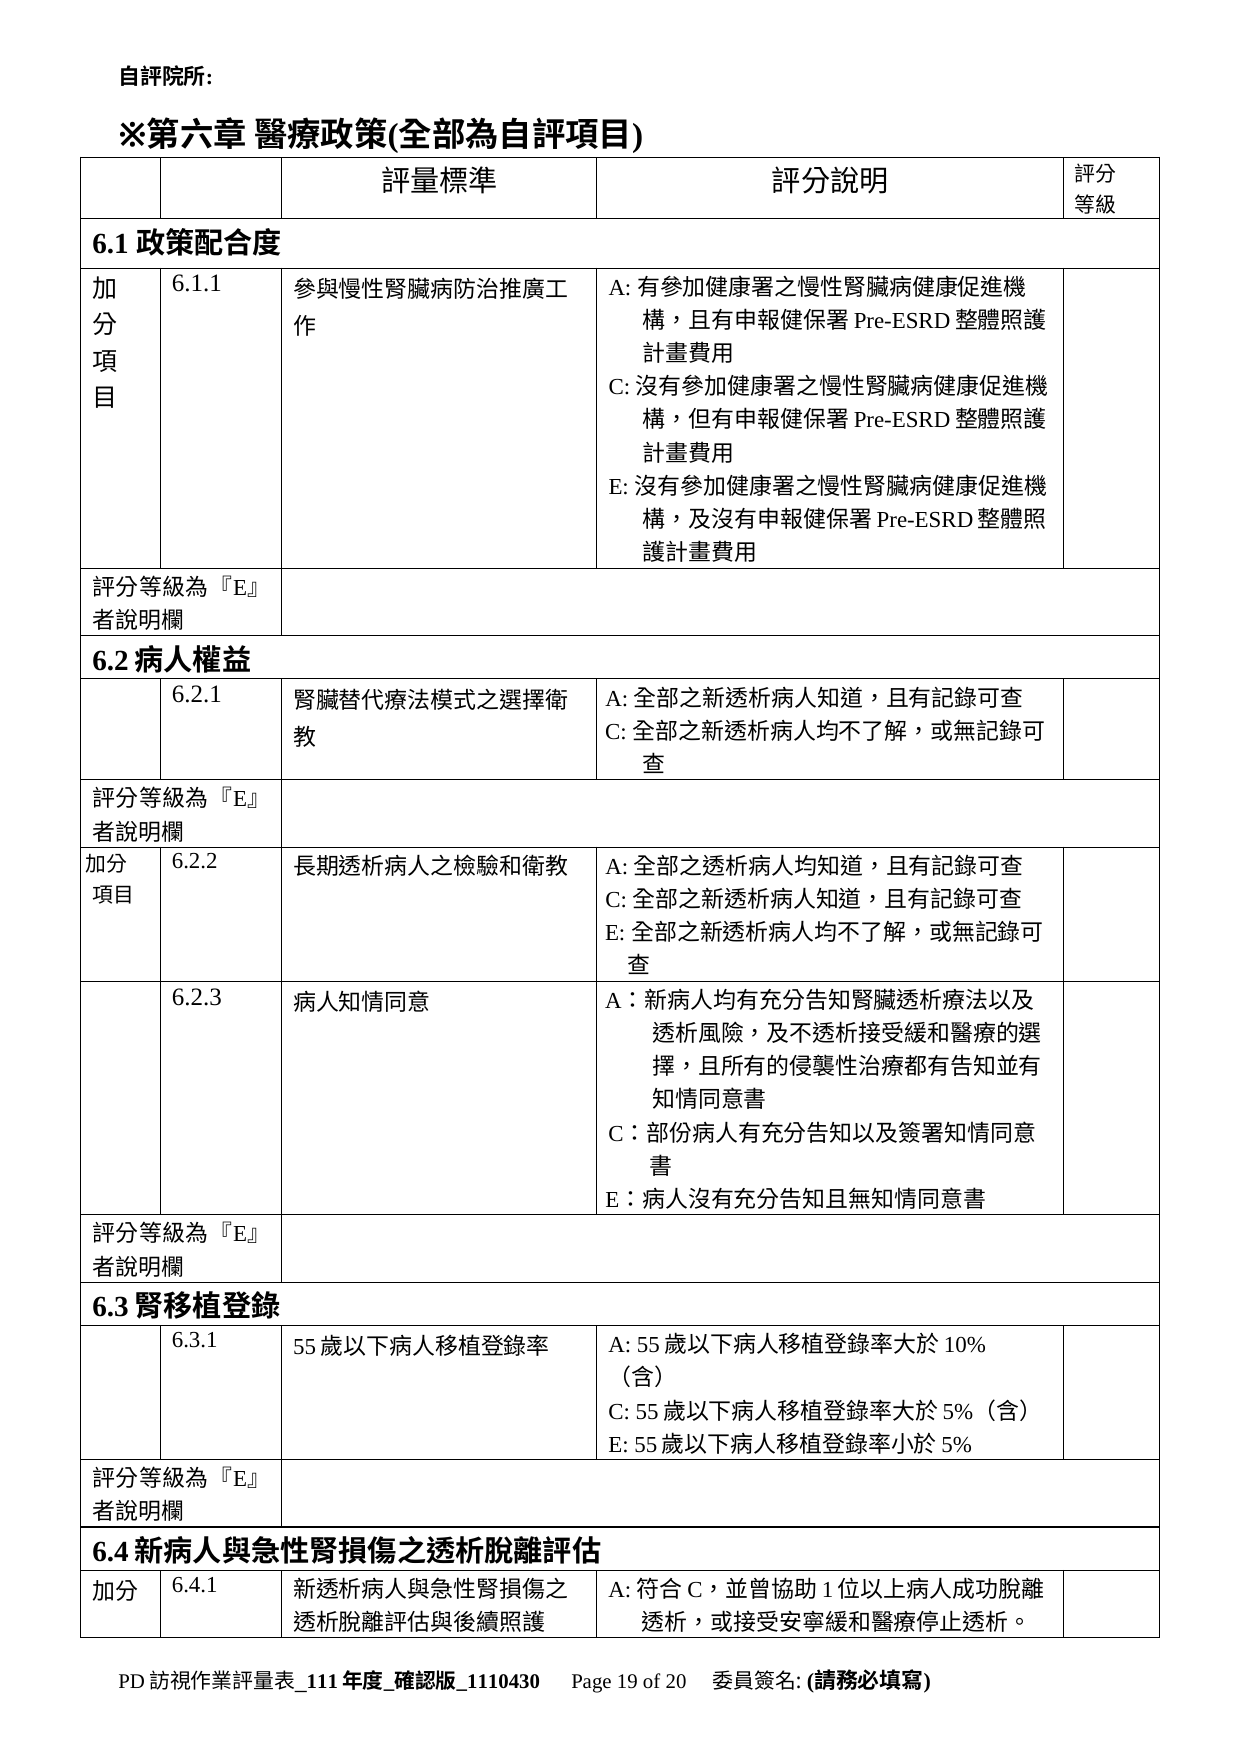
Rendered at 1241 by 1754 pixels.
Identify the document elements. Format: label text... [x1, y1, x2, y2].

table_cell A：新病人均有充分告知腎臟透析療法以及透析風險，及不透析接受緩和醫療的選擇，且所有的侵襲性治療都有告知並有知情同意書 C：部份病人有充分告知以及簽署知情同意書 E：病人沒有充分告知且無知情同意書 [597, 982, 1063, 1214]
table_cell 病人知情同意 [282, 982, 596, 1214]
table_cell 6.2.3 [161, 982, 281, 1214]
table_cell A: 全部之透析病人均知道，且有記錄可查 C: 全部之新透析病人知道，且有記錄可查 E: 全部之新透析病人均不了解，或無記錄可查 [597, 848, 1063, 981]
table_cell 6.1.1 [161, 269, 281, 567]
table_cell [1064, 679, 1159, 779]
table_cell 6.3.1 [161, 1326, 281, 1459]
table_cell [1064, 269, 1159, 567]
table_header 評量標準 [282, 158, 596, 218]
table_cell [81, 982, 160, 1214]
table_cell A: 55歲以下病人移植登錄率大於10%（含） C: 55歲以下病人移植登錄率大於5%（含） E: 55歲以下病人移植登錄率小於5% [597, 1326, 1063, 1459]
table_cell [282, 1460, 1159, 1526]
table_cell 評分等級為『E』者說明欄 [81, 780, 281, 847]
table_header [161, 158, 281, 218]
table_cell [81, 679, 160, 779]
table_cell 評分等級為『E』者說明欄 [81, 1215, 281, 1282]
table_cell 55歲以下病人移植登錄率 [282, 1326, 596, 1459]
table_cell [1064, 1571, 1159, 1637]
table_cell 6.3腎移植登錄 [81, 1283, 1159, 1325]
table_cell [1064, 1326, 1159, 1459]
table_cell [282, 1215, 1159, 1282]
table_cell [1064, 848, 1159, 981]
table_cell [81, 1326, 160, 1459]
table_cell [282, 1571, 596, 1637]
table_cell A: 有參加健康署之慢性腎臟病健康促進機構，且有申報健保署Pre-ESRD整體照護計畫費用 C: 沒有參加健康署之慢性腎臟病健康促進機構，但有申報健保署Pre-ESRD整體照護計畫費用 E: 沒有參加健康署之慢性腎臟病健康促進機構，及沒有申報健保署Pre-ESRD整體照護計畫費用 [597, 269, 1063, 567]
table_cell 加分 項目 [81, 1571, 160, 1637]
table_cell [282, 780, 1159, 847]
table_cell [1064, 982, 1159, 1214]
table_cell 加 分 項 目 [81, 269, 160, 567]
table_cell 6.2病人權益 [81, 636, 1159, 678]
table_cell 參與慢性腎臟病防治推廣工作 [282, 269, 596, 567]
table_cell 6.1 政策配合度 [81, 219, 1159, 267]
table_header [81, 158, 160, 218]
table_header 評分 等級 [1064, 158, 1159, 218]
table_cell 評分等級為『E』者說明欄 [81, 569, 281, 635]
table_cell 6.2.2 [161, 848, 281, 981]
table_cell 腎臟替代療法模式之選擇衛教 [282, 679, 596, 779]
table_cell A: 全部之新透析病人知道，且有記錄可查 C: 全部之新透析病人均不了解，或無記錄可查 [597, 679, 1063, 779]
text ※第六章 醫療政策(全部為自評項目) [118, 108, 1122, 157]
table_cell 6.2.1 [161, 679, 281, 779]
table_cell [282, 569, 1159, 635]
table_cell 6.4新病人與急性腎損傷之透析脫離評估 [81, 1528, 1159, 1570]
table_header 評分說明 [597, 158, 1063, 218]
table_cell 評分等級為『E』者說明欄 [81, 1460, 281, 1526]
table_cell 長期透析病人之檢驗和衛教 [282, 848, 596, 981]
table_cell 6.4.1 [161, 1571, 281, 1637]
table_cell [597, 1571, 1063, 1637]
table_cell 加分 項目 [81, 848, 160, 981]
